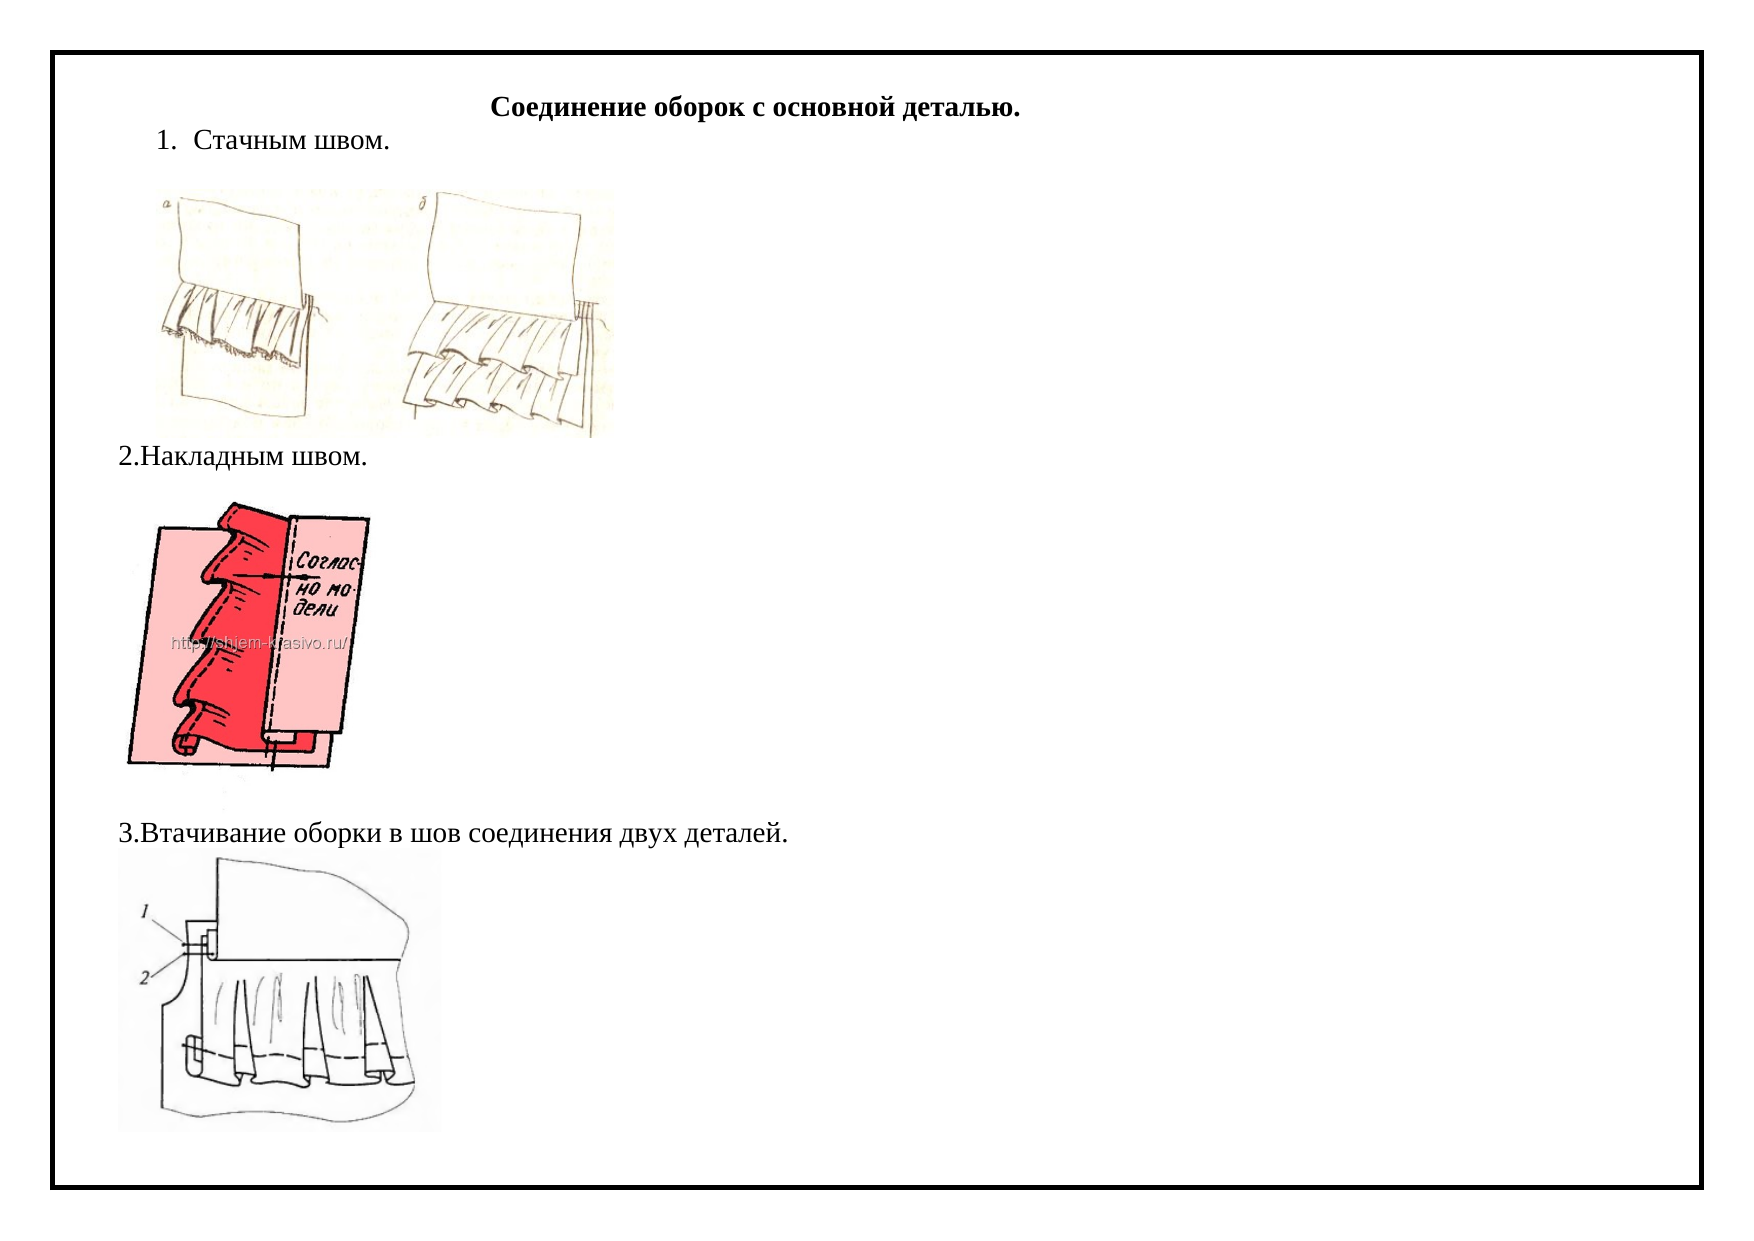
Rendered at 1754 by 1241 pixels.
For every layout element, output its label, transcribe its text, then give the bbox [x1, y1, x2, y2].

picture [118, 848, 442, 1132]
text 3.Втачивание оборки в шов соединения двух деталей. [118, 815, 1636, 849]
picture [155, 189, 615, 438]
text Соединение оборок с основной деталью. [118, 89, 1636, 122]
text 2.Накладным швом. [118, 438, 1636, 471]
picture [118, 471, 403, 816]
list Стачным швом. [156, 122, 1636, 156]
